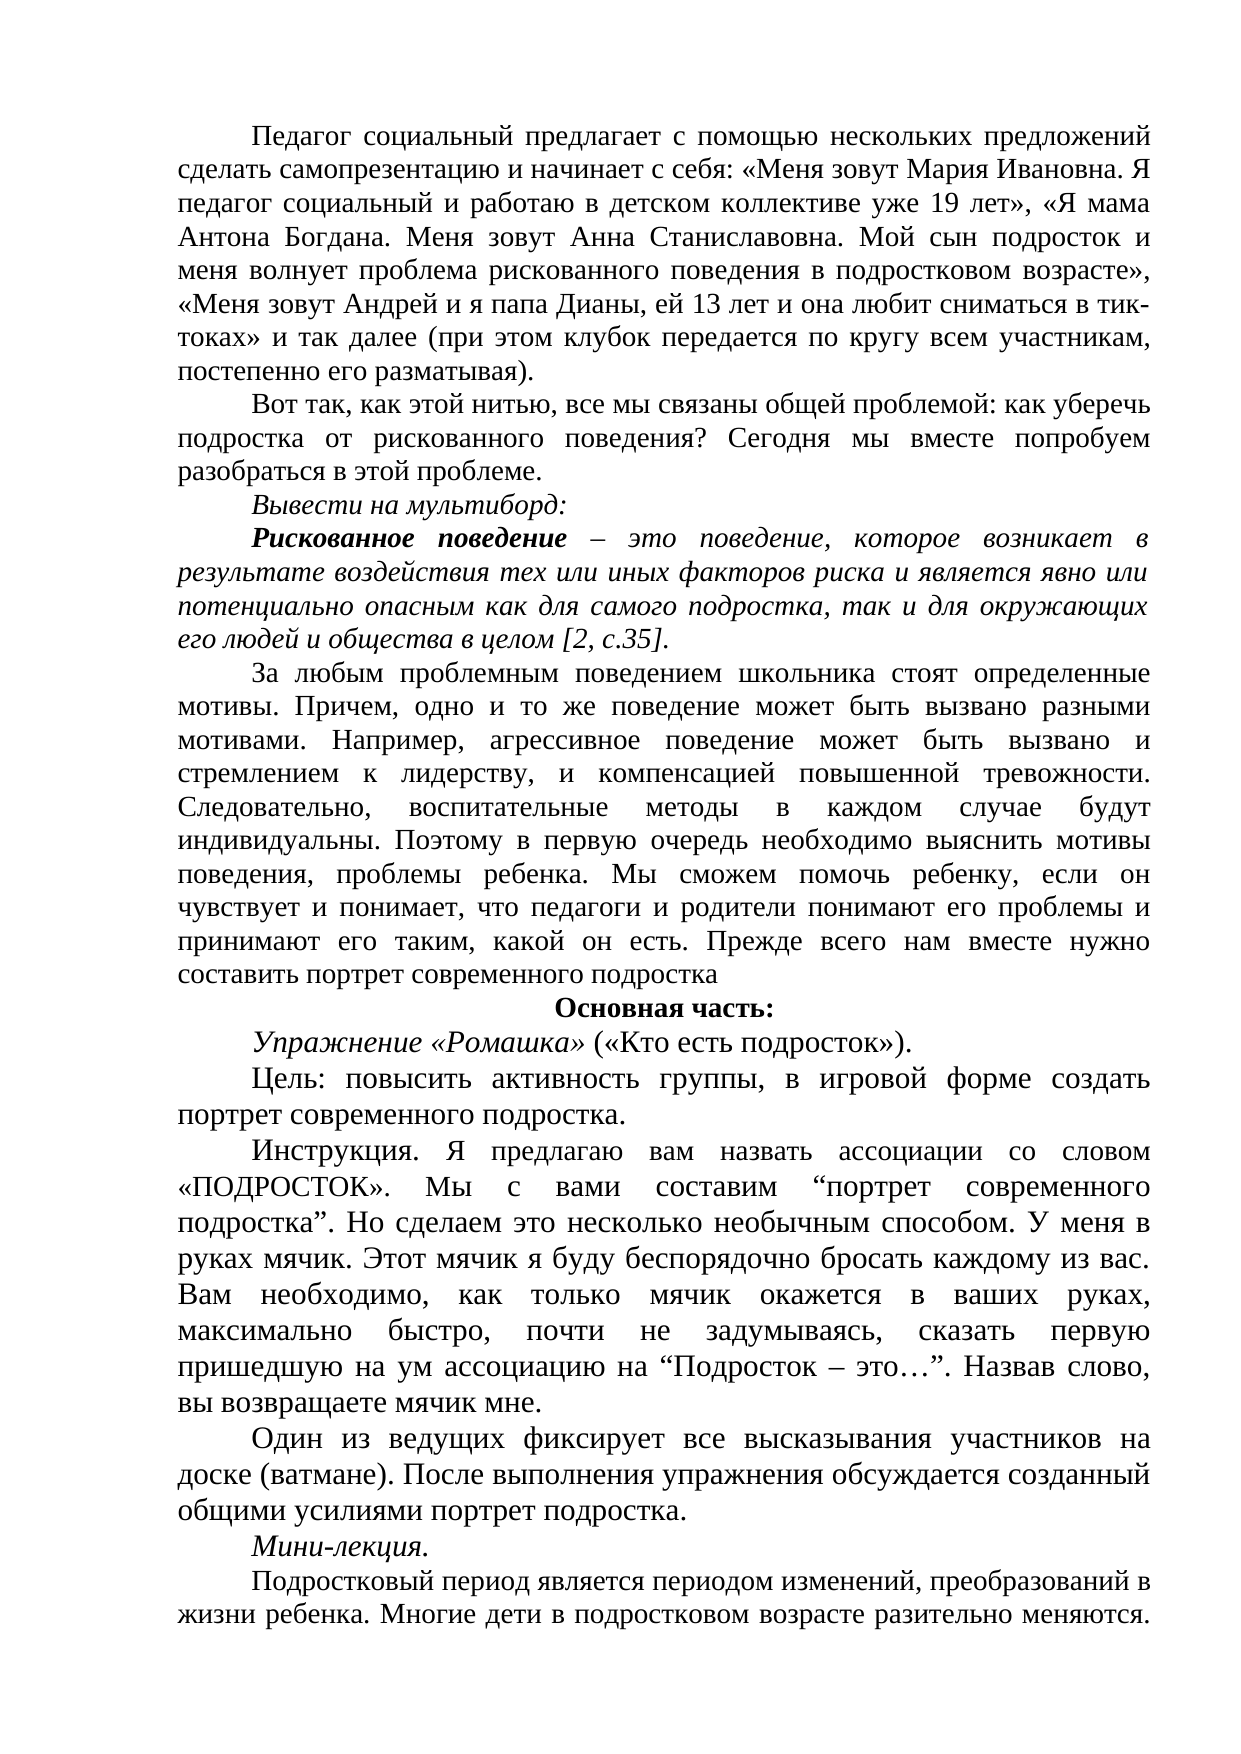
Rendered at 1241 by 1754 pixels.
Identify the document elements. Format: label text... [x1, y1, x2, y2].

text Один из ведущих фиксирует все высказывания участников на доске (ватмане). После выполнения упражнения обсуждается созданный общими усилиями портрет подростка. [177, 1419, 1152, 1527]
text Упражнение «Ромашка» («Кто есть подросток»). [177, 1024, 1152, 1060]
text Мини-лекция. [177, 1527, 1152, 1563]
text Основная часть: [177, 990, 1152, 1024]
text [177, 1563, 1152, 1630]
text Рискованное поведение – это поведение, которое возникает в результате воздействия тех или иных факторов риска и является явно или потенциально опасным как для самого подростка, так и для окружающих его людей и общества в целом [2, с.35]. [177, 521, 1152, 655]
text Вывести на мультиборд: [177, 487, 1152, 521]
text Вот так, как этой нитью, все мы связаны общей проблемой: как уберечь подростка от рискованного поведения? Сегодня мы вместе попробуем разобраться в этой проблеме. [177, 386, 1152, 487]
text Инструкция. Я предлагаю вам назвать ассоциации со словом «ПОДРОСТОК». Мы с вами составим “портрет современного подростка”. Но сделаем это несколько необычным способом. У меня в руках мячик. Этот мячик я буду беспорядочно бросать каждому из вас. Вам необходимо, как только мячик окажется в ваших руках, максимально быстро, почти не задумываясь, сказать первую пришедшую на ум ассоциацию на “Подросток – это…”. Назвав слово, вы возвращаете мячик мне. [177, 1132, 1152, 1419]
text Педагог социальный предлагает с помощью нескольких предложений сделать самопрезентацию и начинает с себя: «Меня зовут Мария Ивановна. Я педагог социальный и работаю в детском коллективе уже 19 лет», «Я мама Антона Богдана. Меня зовут Анна Станиславовна. Мой сын подросток и меня волнует проблема рискованного поведения в подростковом возрасте», «Меня зовут Андрей и я папа Дианы, ей 13 лет и она любит сниматься в тик-токах» и так далее (при этом клубок передается по кругу всем участникам, постепенно его разматывая). [177, 118, 1152, 386]
text Цель: повысить активность группы, в игровой форме создать портрет современного подростка. [177, 1060, 1152, 1132]
text За любым проблемным поведением школьника стоят определенные мотивы. Причем, одно и то же поведение может быть вызвано разными мотивами. Например, агрессивное поведение может быть вызвано и стремлением к лидерству, и компенсацией повышенной тревожности. Следовательно, воспитательные методы в каждом случае будут индивидуальны. Поэтому в первую очередь необходимо выяснить мотивы поведения, проблемы ребенка. Мы сможем помочь ребенку, если он чувствует и понимает, что педагоги и родители понимают его проблемы и принимают его таким, какой он есть. Прежде всего нам вместе нужно составить портрет современного подростка [177, 655, 1152, 990]
